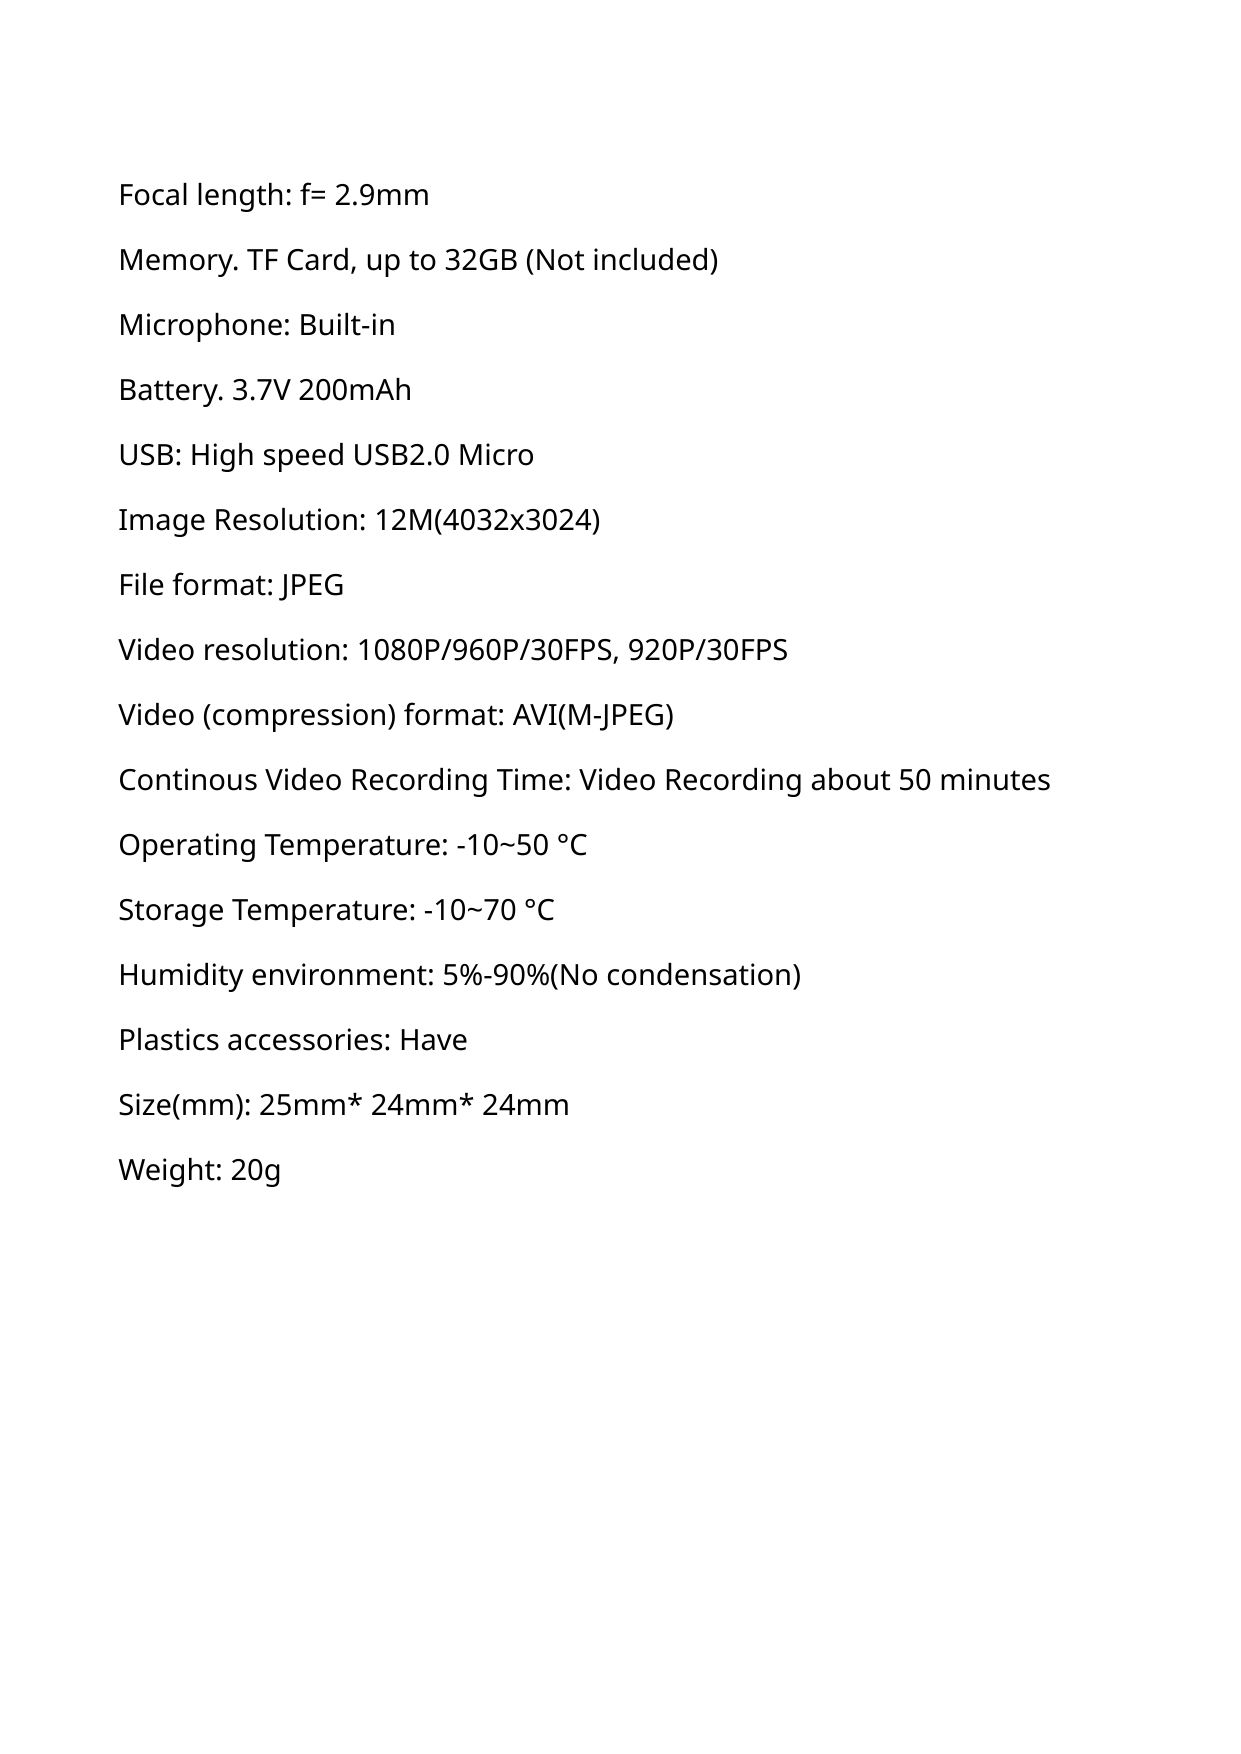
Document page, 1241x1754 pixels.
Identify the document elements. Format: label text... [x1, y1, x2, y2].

text Continous Video Recording Time: Video Recording about 50 minutes [118, 747, 1122, 812]
text Focal length: f= 2.9mm [118, 162, 1122, 227]
text Microphone: Built-in [118, 292, 1122, 357]
text USB: High speed USB2.0 Micro [118, 422, 1122, 487]
text Image Resolution: 12M(4032x3024) [118, 487, 1122, 552]
text Memory. TF Card, up to 32GB (Not included) [118, 227, 1122, 292]
text Video resolution: 1080P/960P/30FPS, 920P/30FPS [118, 617, 1122, 682]
text File format: JPEG [118, 552, 1122, 617]
text Operating Temperature: -10~50 °C [118, 812, 1122, 877]
text Weight: 20g [118, 1137, 1122, 1202]
text Humidity environment: 5%-90%(No condensation) [118, 942, 1122, 1007]
text Storage Temperature: -10~70 °C [118, 877, 1122, 942]
text Battery. 3.7V 200mAh [118, 357, 1122, 422]
text Video (compression) format: AVI(M-JPEG) [118, 682, 1122, 747]
text Size(mm): 25mm* 24mm* 24mm [118, 1072, 1122, 1137]
text Plastics accessories: Have [118, 1007, 1122, 1072]
